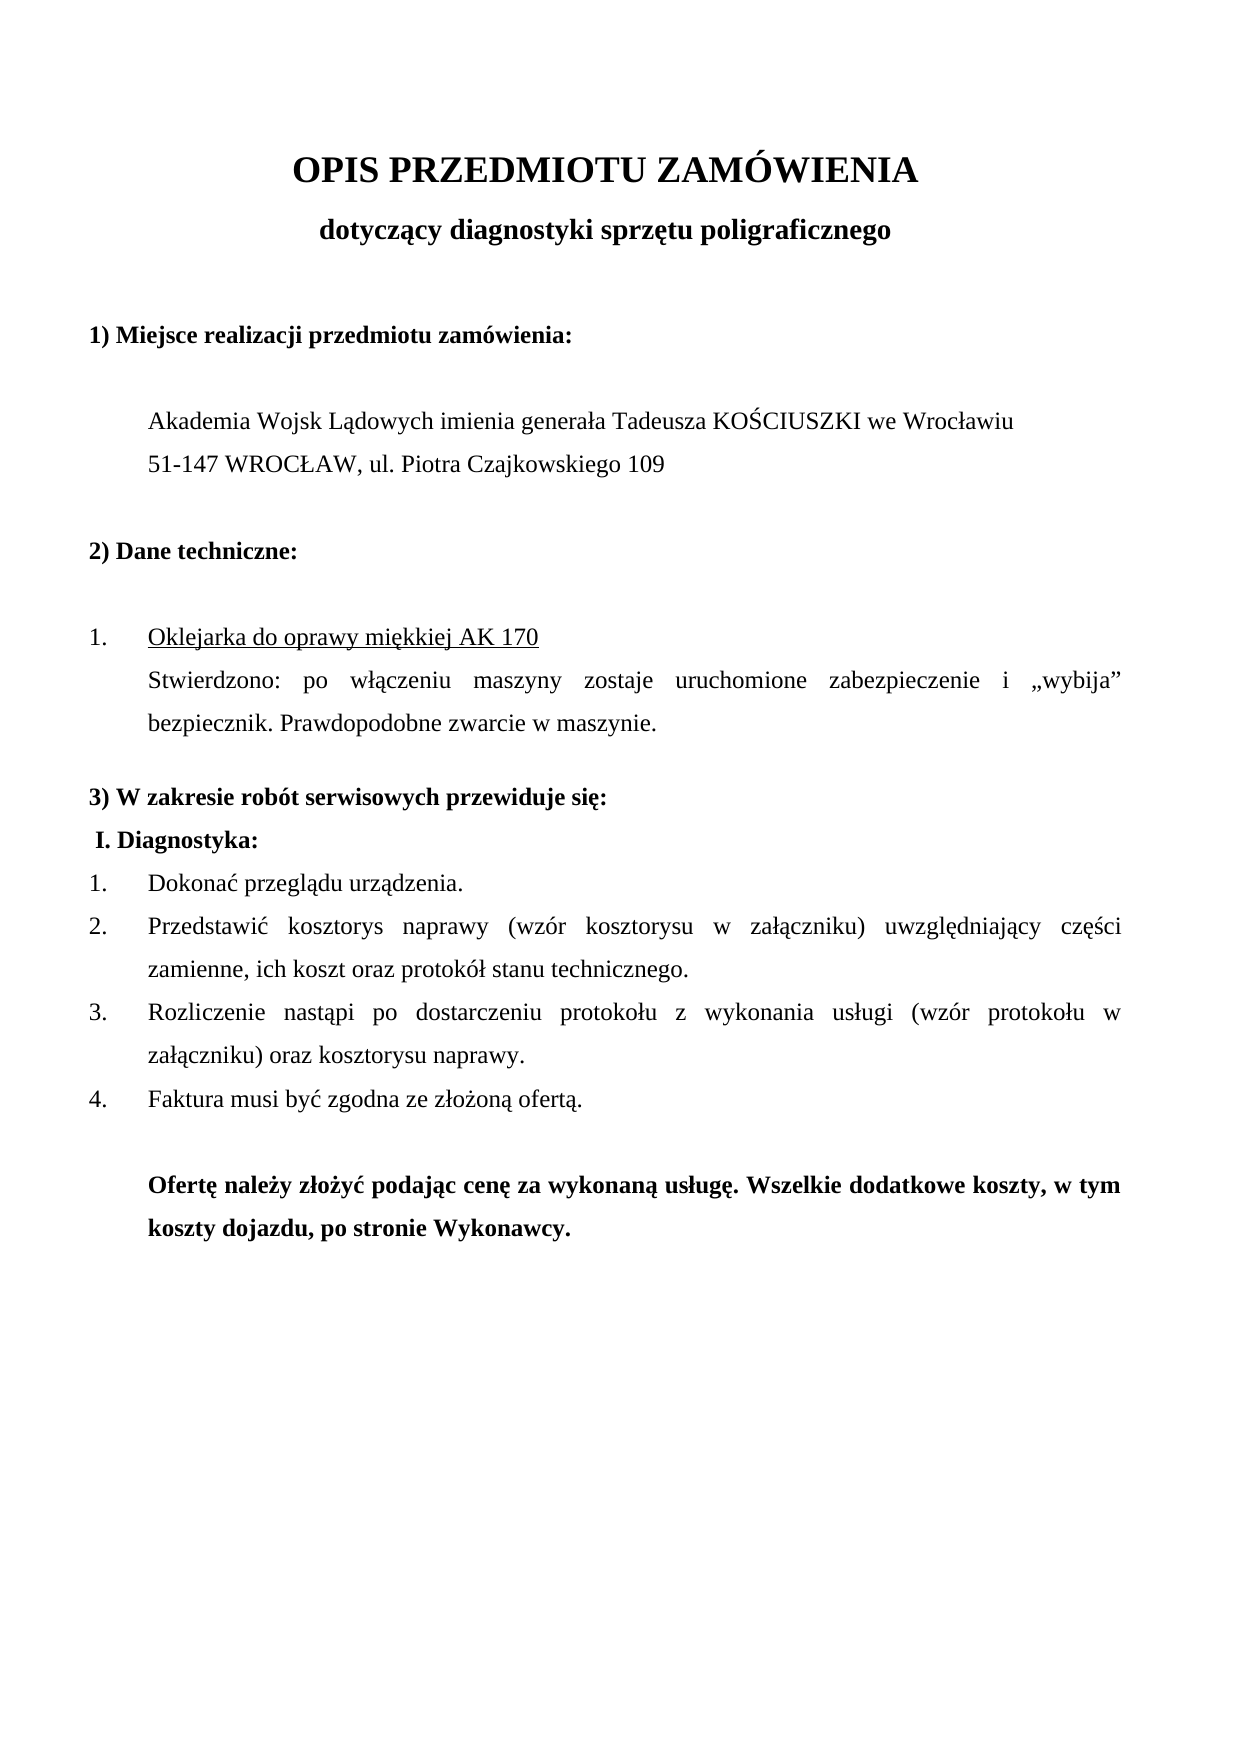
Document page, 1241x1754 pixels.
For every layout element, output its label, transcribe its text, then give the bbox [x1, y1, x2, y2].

list Przedstawić kosztorys naprawy (wzór kosztorysu w załączniku) uwzględniający części zamienne, ich koszt oraz protokół stanu technicznego. [88, 911, 1122, 983]
text Ofertę należy złożyć podając cenę za wykonaną usługę. Wszelkie dodatkowe koszty, w tym koszty dojazdu, po stronie Wykonawcy. [148, 1170, 1122, 1242]
list Rozliczenie nastąpi po dostarczeniu protokołu z wykonania usługi (wzór protokołu w załączniku) oraz kosztorysu naprawy. [88, 997, 1122, 1069]
text Stwierdzono: po włączeniu maszyny zostaje uruchomione zabezpieczenie i „wybija” bezpiecznik. Prawdopodobne zwarcie w maszynie. [148, 665, 1122, 737]
list Dokonać przeglądu urządzenia. [88, 868, 1122, 897]
list Faktura musi być zgodna ze złożoną ofertą. [88, 1084, 1122, 1112]
text 3) W zakresie robót serwisowych przewiduje się: [88, 782, 1122, 811]
text dotyczący diagnostyki sprzętu poligraficznego [88, 212, 1122, 246]
list Oklejarka do oprawy miękkiej AK 170 [88, 622, 1122, 651]
text I. Diagnostyka: [88, 825, 1122, 854]
text 2) Dane techniczne: [88, 536, 1122, 564]
text Akademia Wojsk Lądowych imienia generała Tadeusza KOŚCIUSZKI we Wrocławiu [148, 406, 1122, 435]
text 1) Miejsce realizacji przedmiotu zamówienia: [88, 320, 1122, 349]
text 51-147 WROCŁAW, ul. Piotra Czajkowskiego 109 [148, 449, 1122, 478]
text OPIS PRZEDMIOTU ZAMÓWIENIA [88, 148, 1122, 191]
